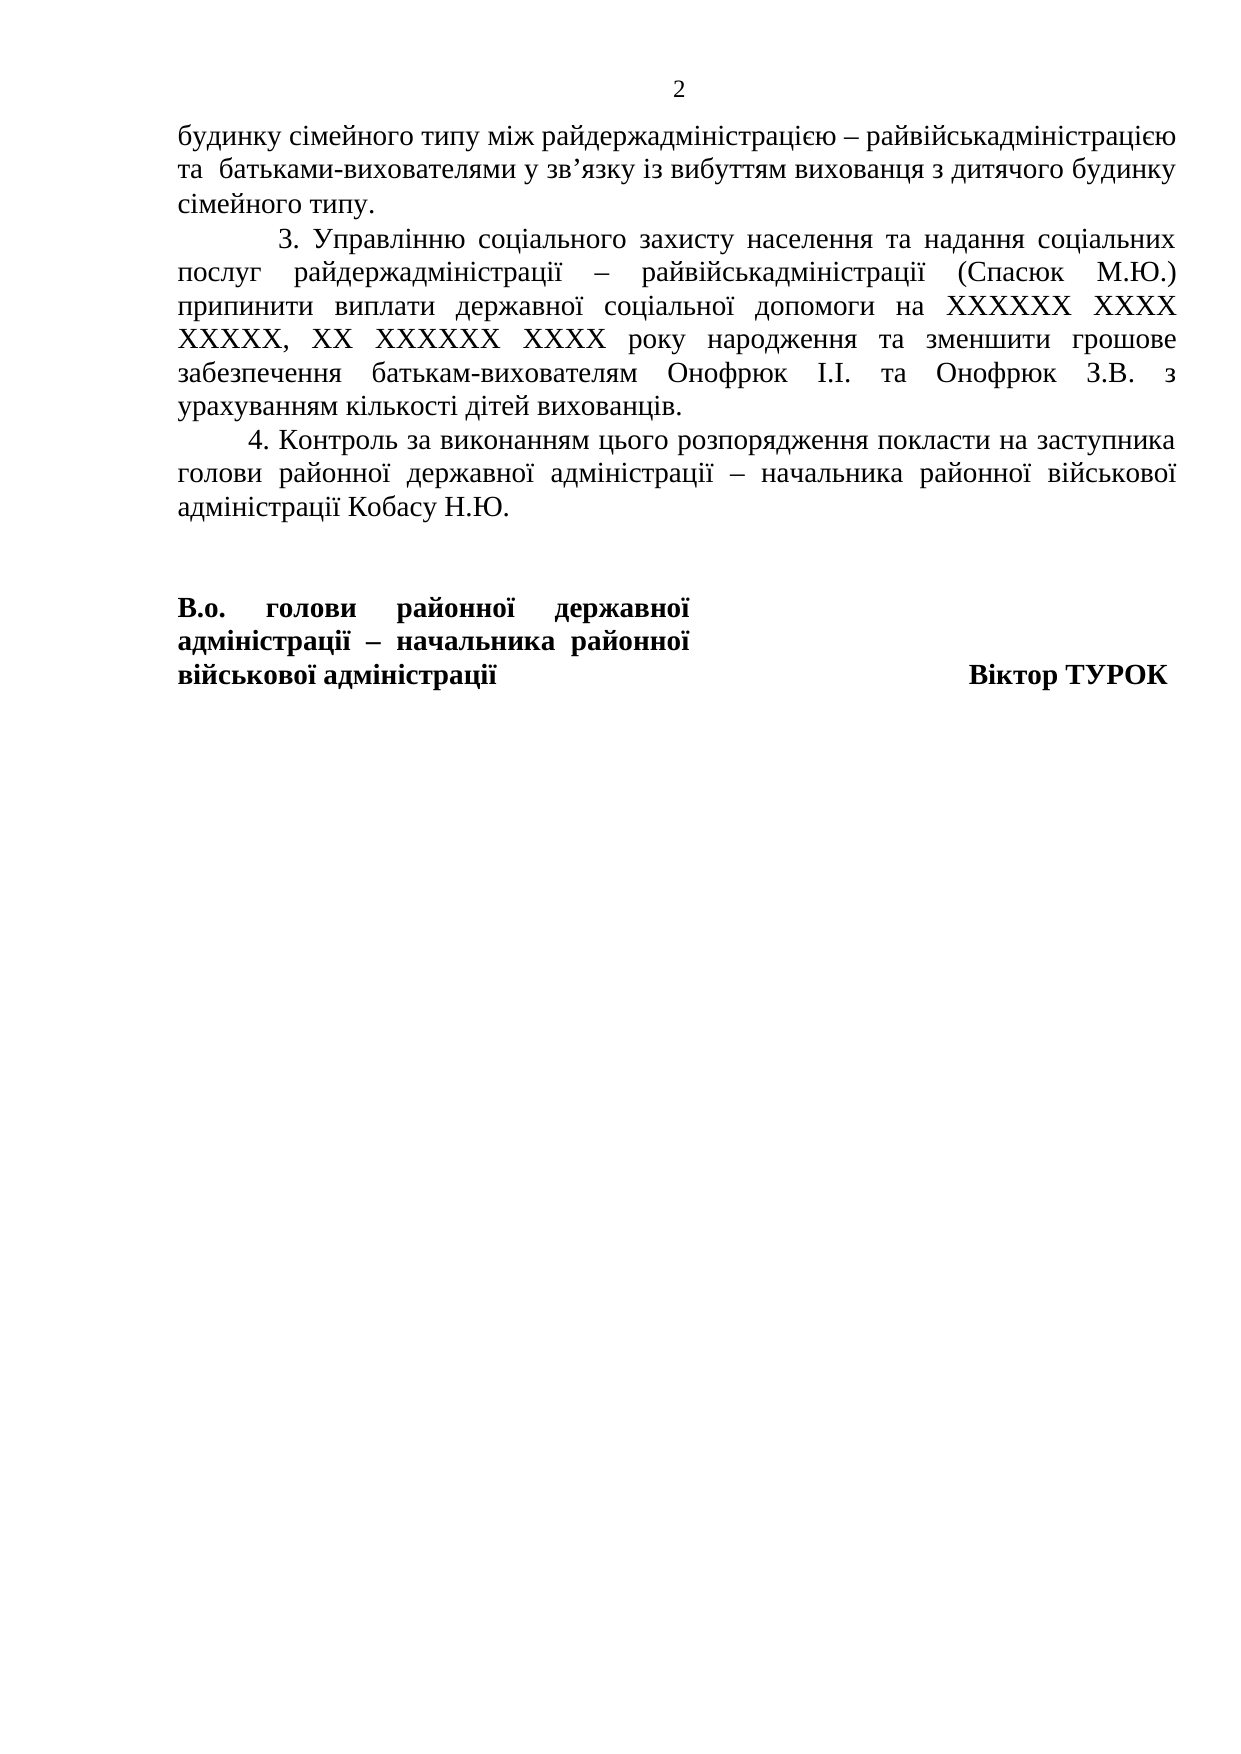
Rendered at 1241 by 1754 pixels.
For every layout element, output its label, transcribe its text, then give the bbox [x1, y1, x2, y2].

text 4. Контроль за виконанням цього розпорядження покласти на заступника голови районної державної адміністрації – начальника районної військової адміністрації Кобасу Н.Ю. [177, 422, 1177, 523]
table_header Віктор ТУРОК [702, 590, 1216, 690]
text 3. Управлінню соціального захисту населення та надання соціальних послуг райдержадміністрації – райвійськадміністрації (Спасюк М.Ю.) припинити виплати державної соціальної допомоги на ХХХХХХ ХХХХ ХХХХХ, ХХ ХХХХХХ ХХХХ року народження та зменшити грошове забезпечення батькам-вихователям Онофрюк І.І. та Онофрюк З.В. з урахуванням кількості дітей вихованців. [177, 221, 1177, 422]
table_header В.о. голови районної державної адміністрації – начальника районної військової адміністрації [166, 590, 702, 690]
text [177, 118, 1177, 221]
